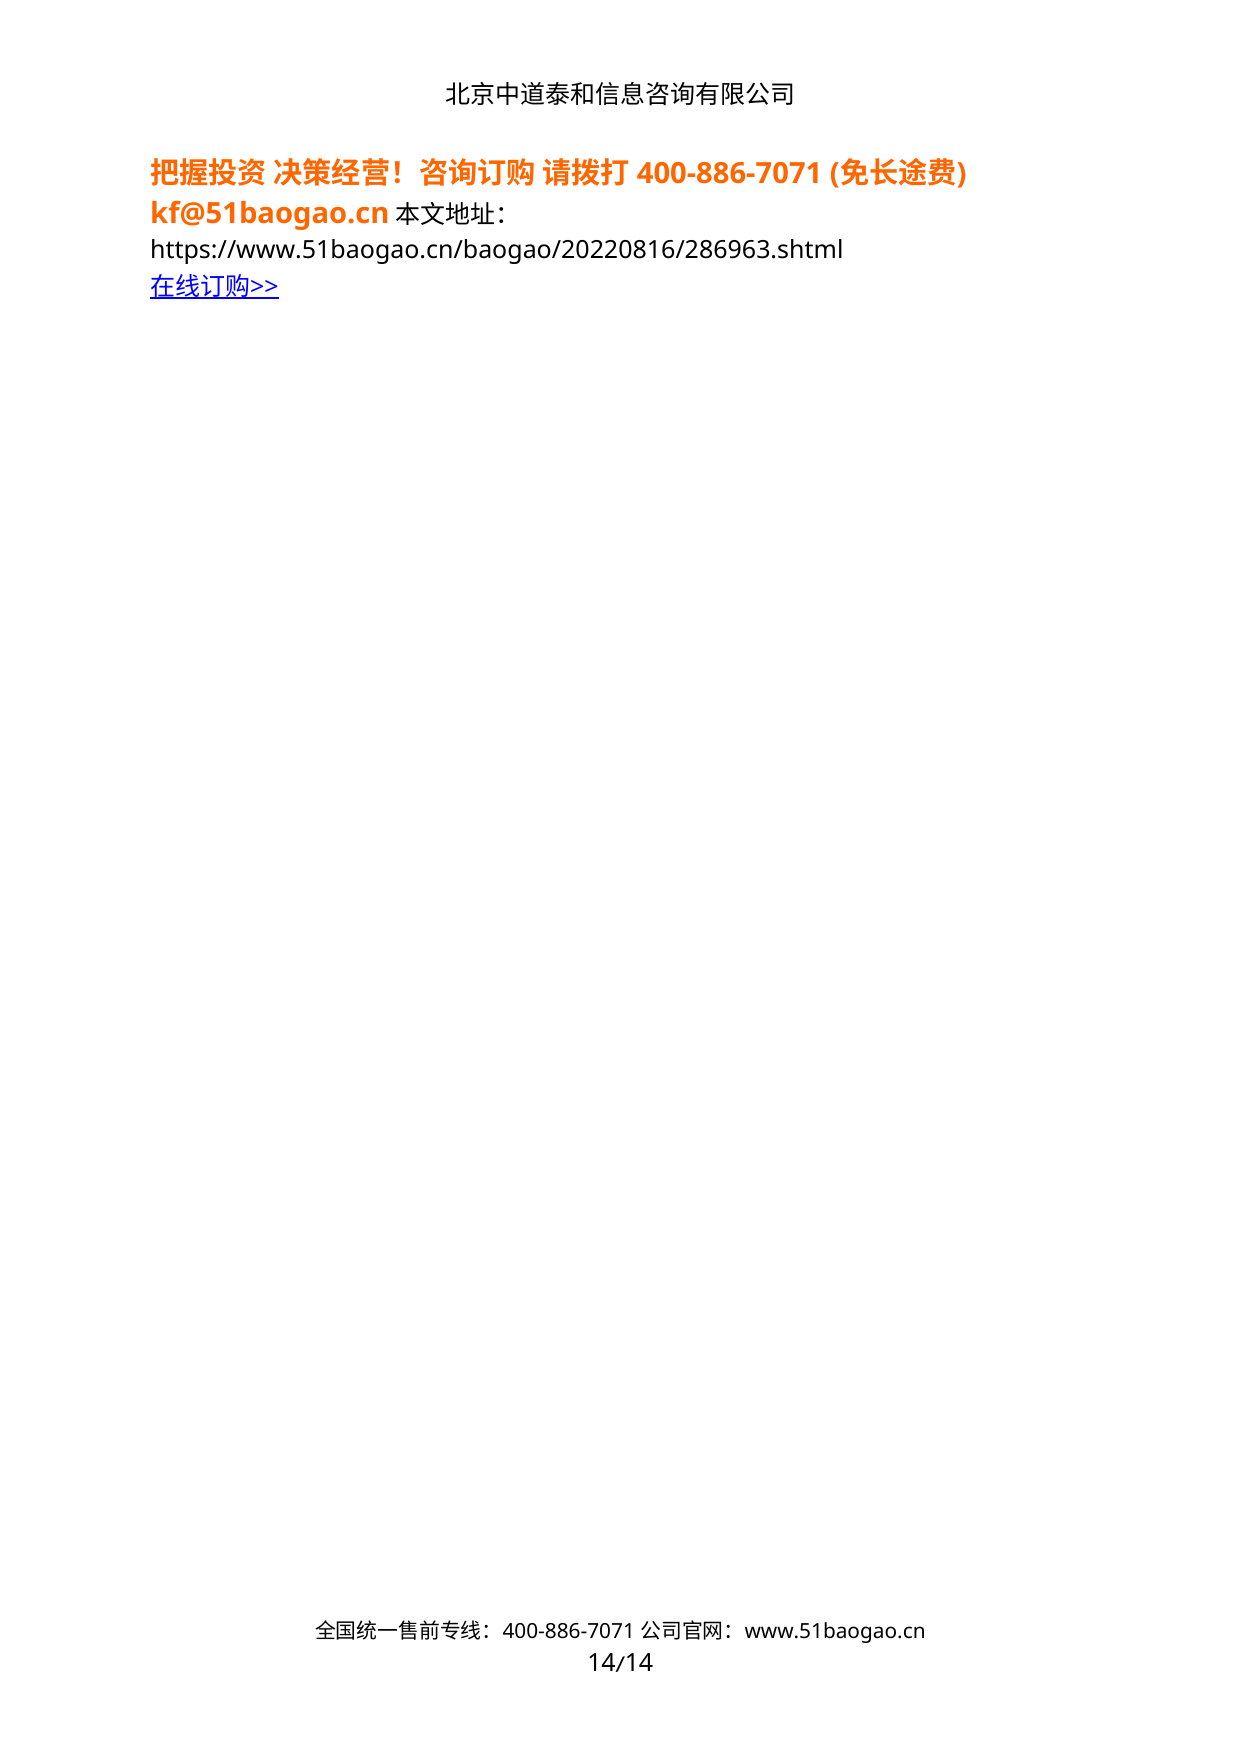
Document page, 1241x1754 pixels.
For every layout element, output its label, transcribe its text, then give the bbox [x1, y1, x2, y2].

text 在线订购>> [150, 266, 1090, 302]
text 把握投资 决策经营！咨询订购 请拨打 400-886-7071 (免长途费) kf@51baogao.cn本文地址：https://www.51baogao.cn/baogao/20220816/286963.shtml [150, 150, 1090, 266]
